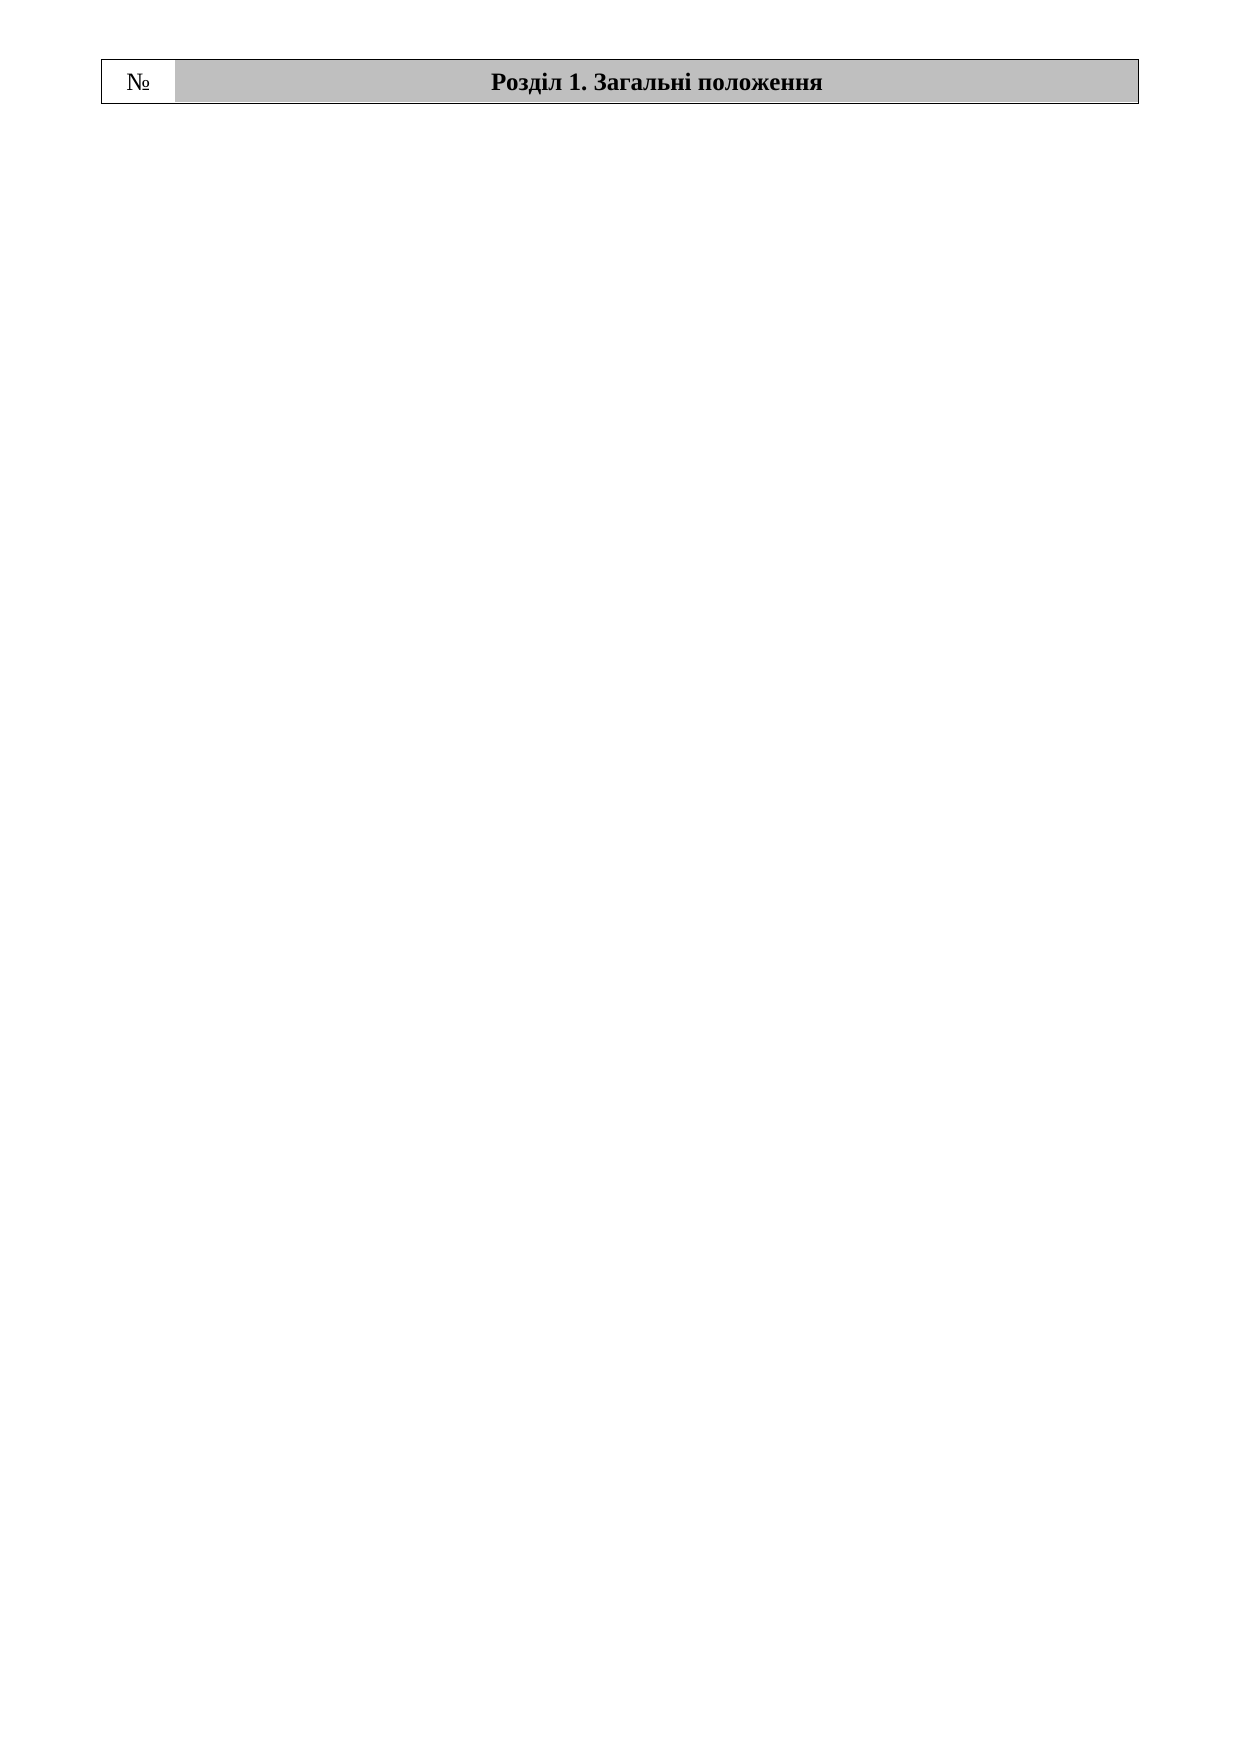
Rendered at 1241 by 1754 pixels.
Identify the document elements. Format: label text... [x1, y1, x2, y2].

table_header Розділ 1. Загальні положення [175, 60, 1138, 102]
table_header № [102, 60, 175, 102]
